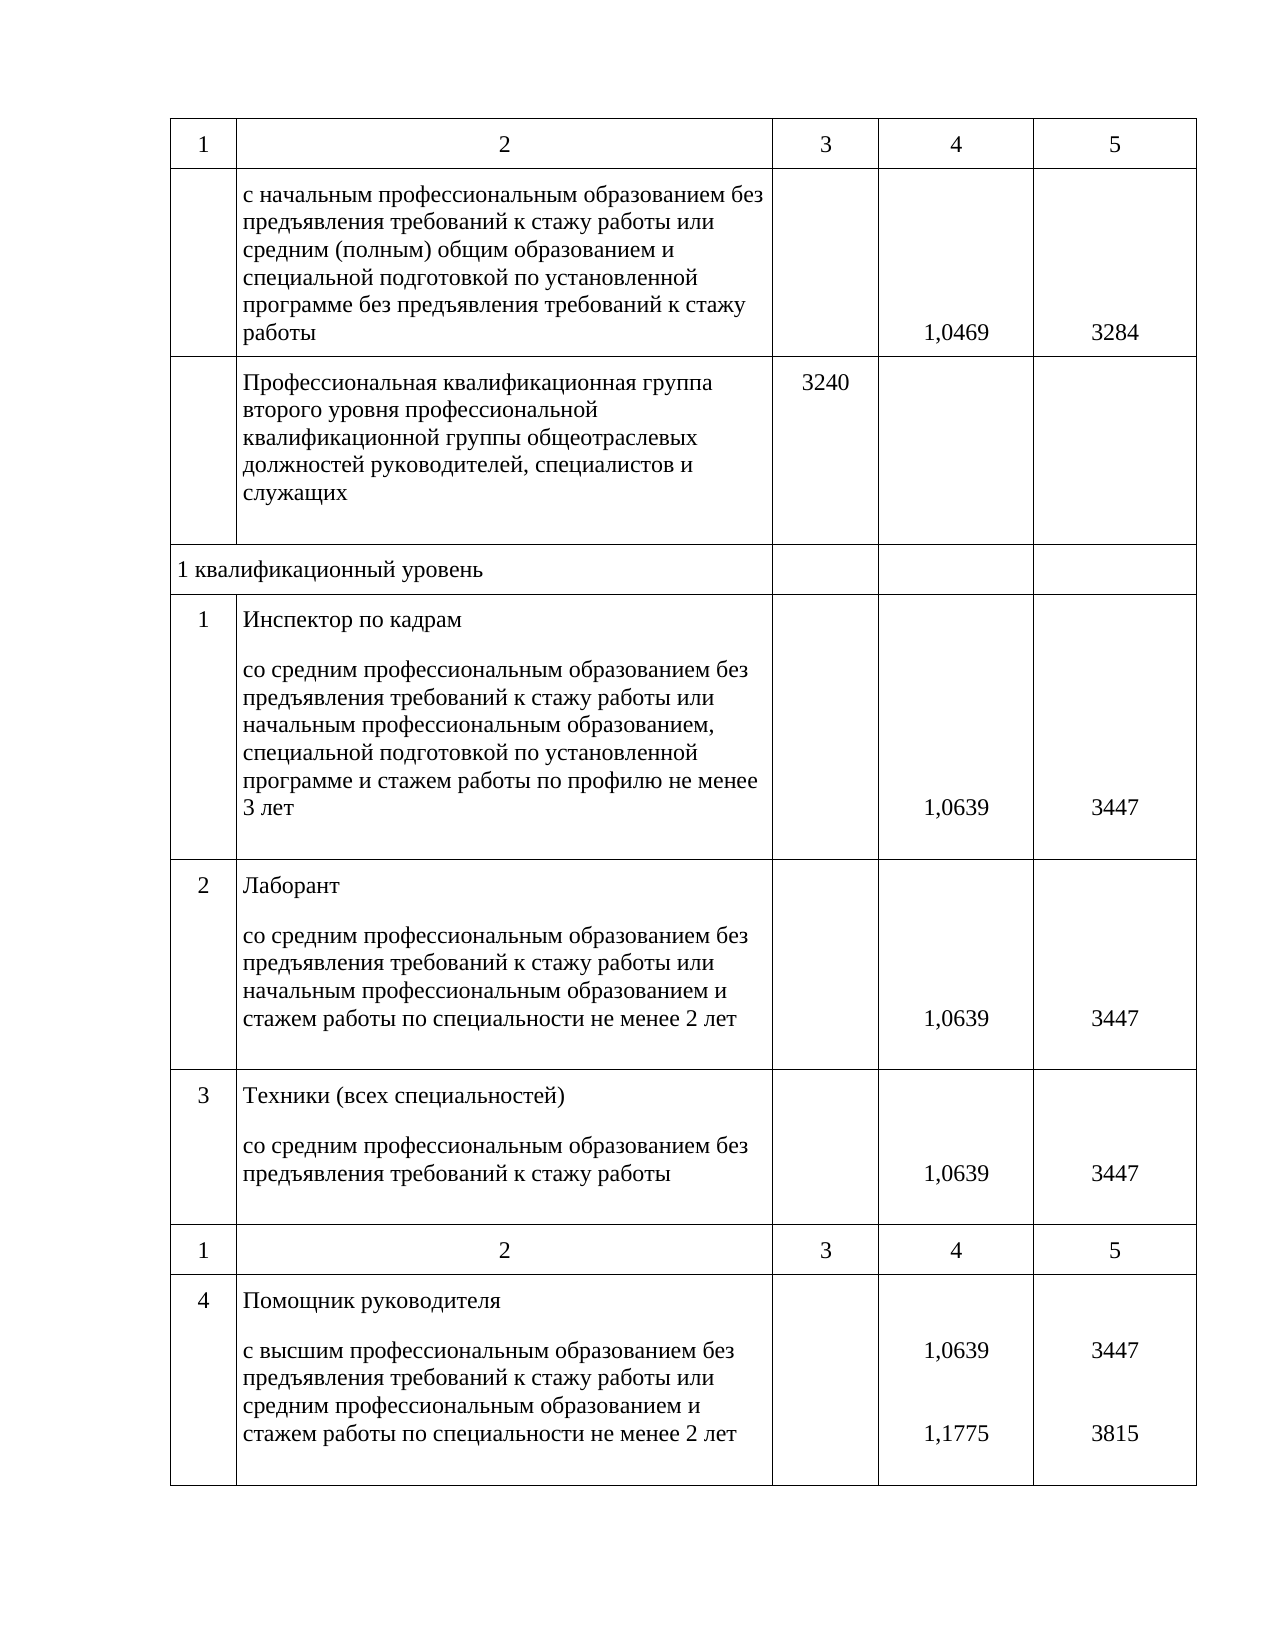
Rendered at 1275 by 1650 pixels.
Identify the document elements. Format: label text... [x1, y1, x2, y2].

table_cell 3815 [1034, 1374, 1196, 1484]
table_cell [879, 1275, 1033, 1324]
table_cell 1,1775 [879, 1374, 1033, 1484]
table_cell Профессиональная квалификационная группа второго уровня профессиональной квалификационной группы общеотраслевых должностей руководителей, специалистов и служащих [237, 357, 772, 544]
table_cell [171, 357, 236, 544]
table_cell [1034, 1275, 1196, 1324]
table_cell [879, 860, 1033, 909]
table_cell 4 [879, 1225, 1033, 1274]
table_cell с начальным профессиональным образованием без предъявления требований к стажу работы или средним (полным) общим образованием и специальной подготовкой по установленной программе без предъявления требований к стажу работы [237, 169, 772, 356]
table_header 2 [237, 119, 772, 168]
table_cell [773, 1070, 878, 1119]
table_header 1 [171, 119, 236, 168]
table_cell [879, 545, 1033, 594]
table_cell со средним профессиональным образованием без предъявления требований к стажу работы или начальным профессиональным образованием, специальной подготовкой по установленной программе и стажем работы по профилю не менее 3 лет [237, 644, 772, 859]
table_cell 1 [171, 595, 236, 859]
table_cell 3447 [1034, 644, 1196, 859]
table_cell [773, 1275, 878, 1324]
table_cell 1,0469 [879, 169, 1033, 356]
table_header 4 [879, 119, 1033, 168]
table_cell 1,0639 [879, 1119, 1033, 1224]
table_cell 3284 [1034, 169, 1196, 356]
table_cell [773, 1324, 878, 1484]
table_header 3 [773, 119, 878, 168]
table_header 5 [1034, 119, 1196, 168]
table_cell [773, 1119, 878, 1224]
table_cell [773, 909, 878, 1069]
table_cell [879, 595, 1033, 644]
table_cell [1034, 860, 1196, 909]
table_cell 1 [171, 1225, 236, 1274]
table_cell Техники (всех специальностей) [237, 1070, 772, 1119]
table_cell 3447 [1034, 1119, 1196, 1224]
table_cell 2 [171, 860, 236, 1069]
table_cell Лаборант [237, 860, 772, 909]
table_cell [1034, 545, 1196, 594]
table_cell [879, 1070, 1033, 1119]
table_cell [1034, 595, 1196, 644]
table_cell 4 [171, 1275, 236, 1484]
table_cell [773, 169, 878, 356]
table_cell 3447 [1034, 909, 1196, 1069]
table_cell 3447 [1034, 1324, 1196, 1374]
table_cell 1,0639 [879, 909, 1033, 1069]
table_cell с высшим профессиональным образованием без предъявления требований к стажу работы или средним профессиональным образованием и стажем работы по специальности не менее 2 лет [237, 1324, 772, 1484]
table_cell [879, 357, 1033, 544]
table_cell 1,0639 [879, 1324, 1033, 1374]
table_cell 3 [171, 1070, 236, 1224]
table_cell [1034, 1070, 1196, 1119]
table_cell 3240 [773, 357, 878, 544]
table_cell 3 [773, 1225, 878, 1274]
table_cell [773, 644, 878, 859]
table_cell [773, 595, 878, 644]
table_cell 2 [237, 1225, 772, 1274]
table_cell 1,0639 [879, 644, 1033, 859]
table_cell [773, 545, 878, 594]
table_cell [1034, 357, 1196, 544]
table_cell Помощник руководителя [237, 1275, 772, 1324]
table_cell [171, 169, 236, 356]
table_cell со средним профессиональным образованием без предъявления требований к стажу работы [237, 1119, 772, 1224]
table_cell [773, 860, 878, 909]
table_cell со средним профессиональным образованием без предъявления требований к стажу работы или начальным профессиональным образованием и стажем работы по специальности не менее 2 лет [237, 909, 772, 1069]
table_cell 1 квалификационный уровень [171, 545, 772, 594]
table_cell 5 [1034, 1225, 1196, 1274]
table_cell Инспектор по кадрам [237, 595, 772, 644]
